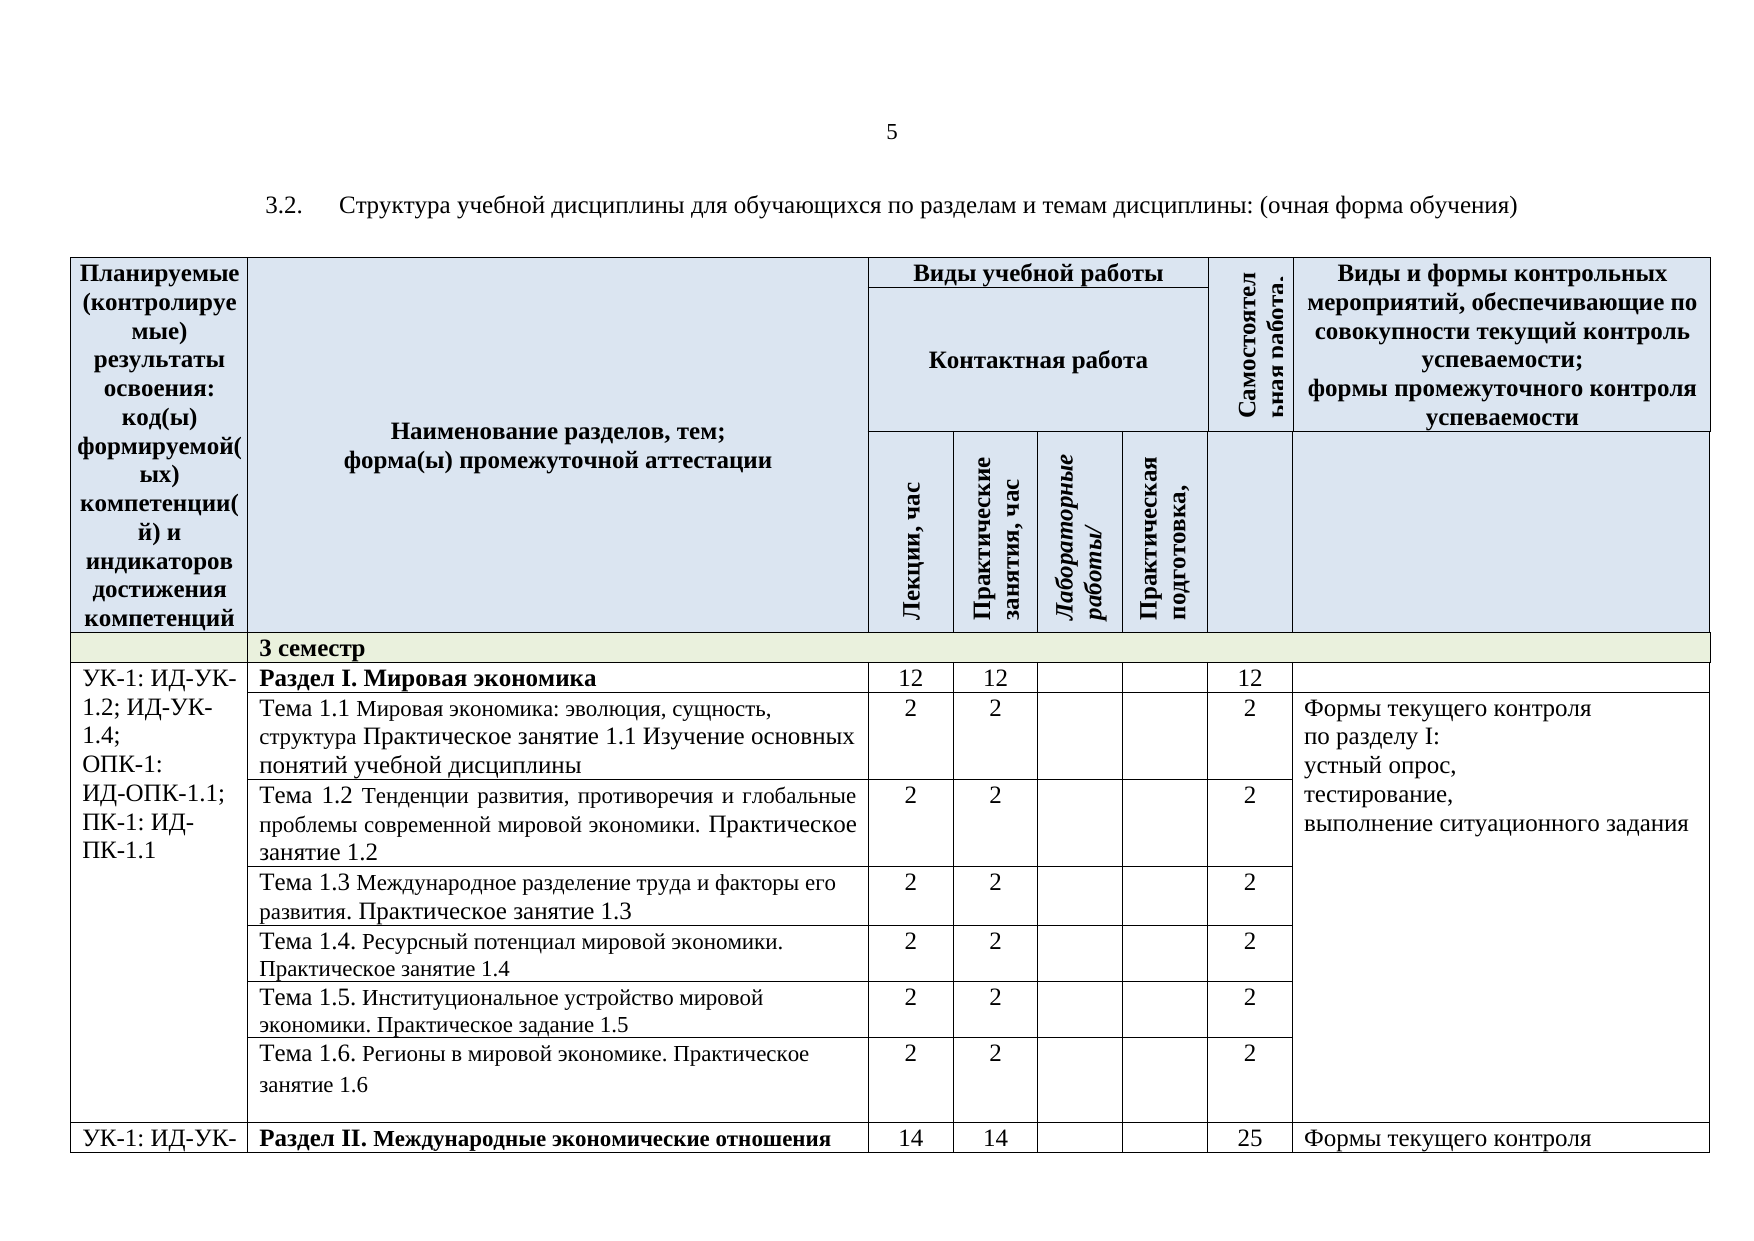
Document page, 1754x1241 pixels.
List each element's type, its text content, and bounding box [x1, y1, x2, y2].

table_cell Контактная работа [869, 288, 1208, 431]
table_cell 2 [1208, 780, 1292, 866]
table_cell [1038, 1123, 1122, 1152]
table_cell [1293, 432, 1709, 632]
table_cell Раздел I. Мировая экономика [248, 663, 868, 692]
table_cell 14 [869, 1123, 953, 1152]
table_cell [1123, 982, 1207, 1037]
table_cell [71, 633, 247, 662]
table_cell Формы текущего контроля по разделу I: устный опрос, тестирование, выполнение ситуационного задания [1293, 693, 1709, 1122]
table_header Виды и формы контрольных мероприятий, обеспечивающие по совокупности текущий контроль успеваемости; формы промежуточного контроля успеваемости [1294, 258, 1710, 431]
table_cell Тема 1.3 Международное разделение труда и факторы его развития. Практическое занятие 1.3 [248, 867, 868, 925]
table_cell [1038, 982, 1122, 1037]
table_header Планируемые (контролируемые) результаты освоения: код(ы) формируемой(ых) компетенции(й) и индикаторов достижения компетенций [71, 258, 247, 632]
table_cell 2 [954, 982, 1037, 1037]
table_cell Лабораторные работы/ индивидуальные занятия, час [1038, 432, 1122, 632]
table_cell Тема 1.4. Ресурсный потенциал мировой экономики. Практическое занятие 1.4 [248, 926, 868, 981]
table_cell 2 [954, 867, 1037, 925]
table_cell [1038, 926, 1122, 981]
table_cell [1123, 1123, 1207, 1152]
table_header Виды учебной работы [869, 258, 1208, 287]
table_cell [1123, 663, 1207, 692]
table_cell 2 [869, 926, 953, 981]
table_cell 2 [869, 867, 953, 925]
table_cell 12 [954, 663, 1037, 692]
table_cell [1123, 926, 1207, 981]
table_cell 2 [1208, 693, 1292, 779]
table_cell 3 семестр [248, 633, 1710, 662]
table_cell Практическая подготовка, час [1123, 432, 1207, 632]
table_cell [1208, 432, 1292, 632]
table_cell 2 [1208, 926, 1292, 981]
table_cell Практические занятия, час [954, 432, 1037, 632]
subtitle Структура учебной дисциплины для обучающихся по разделам и темам дисциплины: (очная форма обучения) [118, 190, 1665, 218]
table_cell 14 [954, 1123, 1037, 1152]
table_cell 2 [954, 1038, 1037, 1122]
table_cell 25 [1208, 1123, 1292, 1152]
table_cell 12 [869, 663, 953, 692]
table_cell УК-1: ИД-УК-1.2; ИД-УК-1.4; ОПК-1: ИД-ОПК-1.1; ПК-1: ИД-ПК-1.1 [71, 1123, 247, 1152]
table_cell [1038, 867, 1122, 925]
table_cell [1123, 693, 1207, 779]
table_cell 2 [869, 780, 953, 866]
table_cell 12 [1208, 663, 1292, 692]
table_cell [1123, 780, 1207, 866]
table_cell 2 [1208, 982, 1292, 1037]
table_cell Тема 1.2 Тенденции развития, противоречия и глобальные проблемы современной мировой экономики. Практическое занятие 1.2 [248, 780, 868, 866]
table_cell 2 [954, 693, 1037, 779]
table_cell 2 [869, 1038, 953, 1122]
table_cell [1293, 663, 1709, 692]
table_cell [1038, 780, 1122, 866]
table_cell УК-1: ИД-УК-1.2; ИД-УК-1.4; ОПК-1: ИД-ОПК-1.1; ПК-1: ИД-ПК-1.1 [71, 663, 247, 1122]
table_cell [1038, 693, 1122, 779]
table_cell 2 [1208, 1038, 1292, 1122]
table_header Наименование разделов, тем; форма(ы) промежуточной аттестации [248, 258, 868, 632]
table_cell Тема 1.1 Мировая экономика: эволюция, сущность, структура Практическое занятие 1.1 Изучение основных понятий учебной дисциплины [248, 693, 868, 779]
table_cell [1038, 663, 1122, 692]
table_cell Лекции, час [869, 432, 953, 632]
table_cell Тема 1.6. Регионы в мировой экономике. Практическое занятие 1.6 [248, 1038, 868, 1122]
table_cell [1123, 867, 1207, 925]
table_cell Формы текущего контроля по разделу II: устный опрос, тестирование, выполнение ситуационного задания [1293, 1123, 1709, 1152]
table_cell 2 [869, 693, 953, 779]
table_cell 2 [869, 982, 953, 1037]
table_cell [1123, 1038, 1207, 1122]
table_header Самостоятельная работа, час [1209, 258, 1293, 431]
table_cell Тема 1.5. Институциональное устройство мировой экономики. Практическое задание 1.5 [248, 982, 868, 1037]
table_cell [1038, 1038, 1122, 1122]
table_cell 2 [954, 780, 1037, 866]
table_cell 2 [954, 926, 1037, 981]
table_cell 2 [1208, 867, 1292, 925]
table_cell Раздел II. Международные экономические отношения [248, 1123, 868, 1152]
